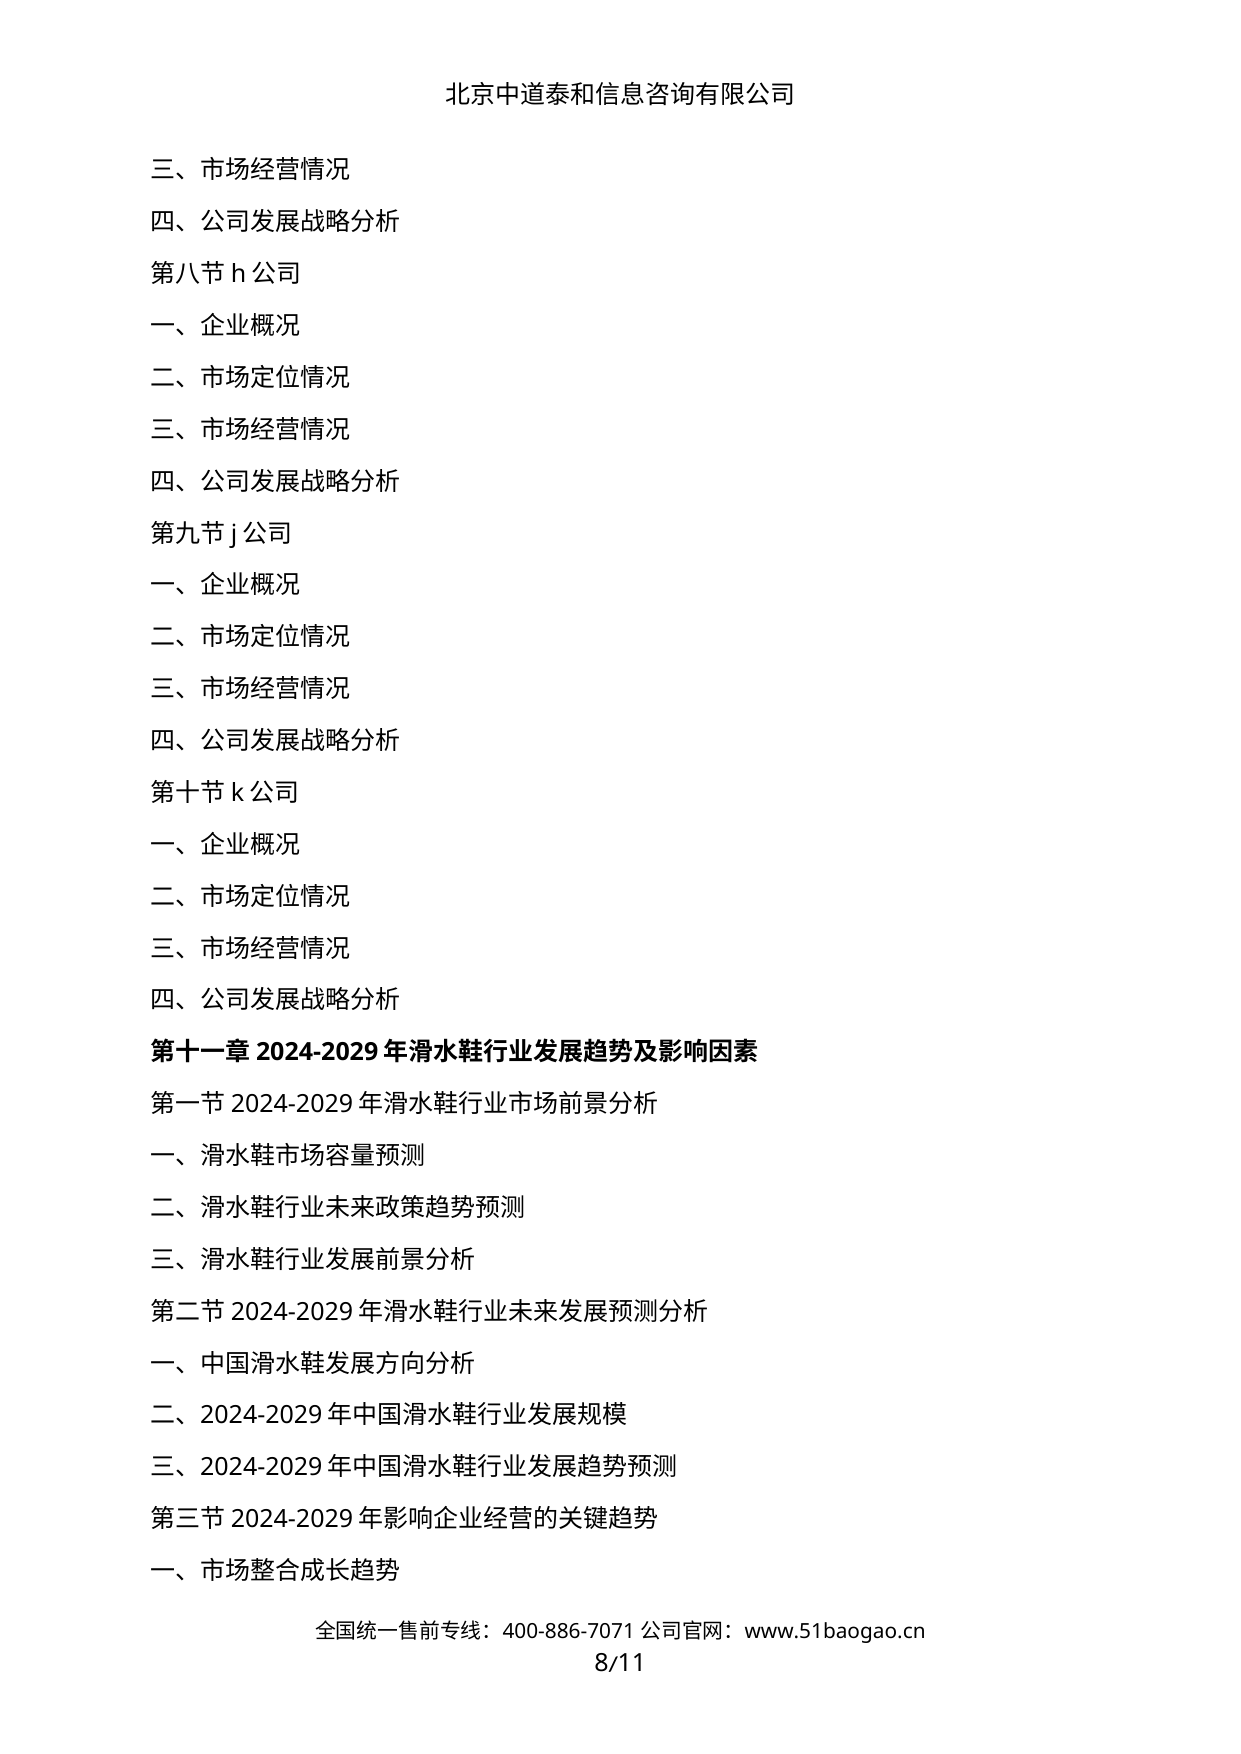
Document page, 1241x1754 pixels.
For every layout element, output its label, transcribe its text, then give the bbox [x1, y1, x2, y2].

text 三、市场经营情况 [150, 928, 1090, 964]
text 三、市场经营情况 [150, 150, 1090, 186]
text 第一节 2024-2029年滑水鞋行业市场前景分析 [150, 1084, 1090, 1120]
text 四、公司发展战略分析 [150, 721, 1090, 757]
text 三、市场经营情况 [150, 669, 1090, 705]
text 第九节 j公司 [150, 513, 1090, 549]
text 四、公司发展战略分析 [150, 461, 1090, 497]
text 第十一章 2024-2029年滑水鞋行业发展趋势及影响因素 [150, 1032, 1090, 1068]
text 第二节 2024-2029年滑水鞋行业未来发展预测分析 [150, 1291, 1090, 1327]
text 三、滑水鞋行业发展前景分析 [150, 1239, 1090, 1276]
text 第十节 k公司 [150, 772, 1090, 809]
text 四、公司发展战略分析 [150, 202, 1090, 238]
text 二、2024-2029年中国滑水鞋行业发展规模 [150, 1395, 1090, 1431]
text 一、中国滑水鞋发展方向分析 [150, 1343, 1090, 1379]
text 二、市场定位情况 [150, 876, 1090, 912]
text 四、公司发展战略分析 [150, 980, 1090, 1016]
text 二、市场定位情况 [150, 617, 1090, 653]
text 二、滑水鞋行业未来政策趋势预测 [150, 1187, 1090, 1224]
text 三、市场经营情况 [150, 409, 1090, 446]
text 第八节 h公司 [150, 254, 1090, 290]
text 一、滑水鞋市场容量预测 [150, 1136, 1090, 1172]
text 一、企业概况 [150, 824, 1090, 861]
text 二、市场定位情况 [150, 357, 1090, 394]
text 一、企业概况 [150, 565, 1090, 601]
text 一、企业概况 [150, 306, 1090, 342]
text 三、2024-2029年中国滑水鞋行业发展趋势预测 [150, 1447, 1090, 1483]
text 第三节 2024-2029年影响企业经营的关键趋势 [150, 1499, 1090, 1535]
text 一、市场整合成长趋势 [150, 1551, 1090, 1587]
